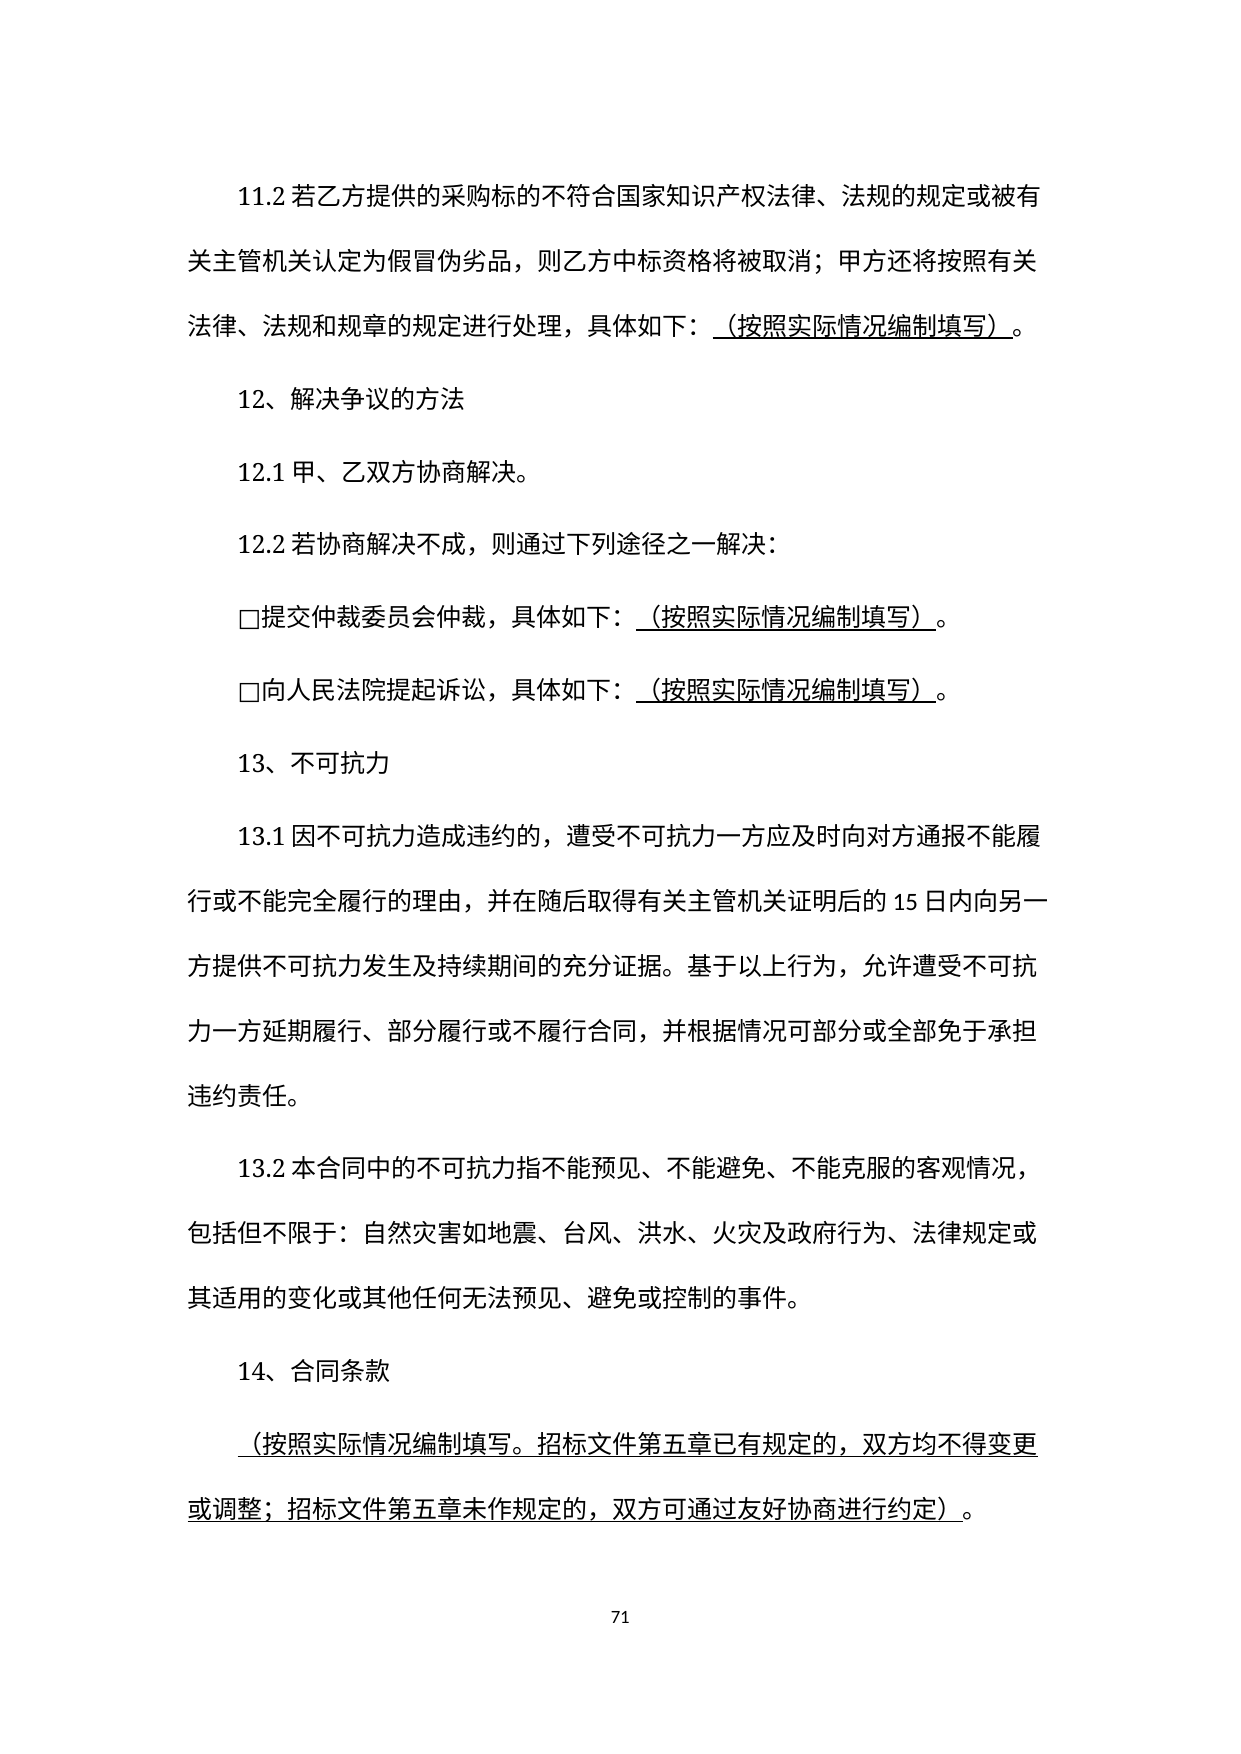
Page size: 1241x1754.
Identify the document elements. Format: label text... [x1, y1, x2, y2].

text 12.2若协商解决不成，则通过下列途径之一解决： [187, 510, 1053, 575]
text 14、合同条款 [187, 1337, 1053, 1402]
text 13、不可抗力 [187, 729, 1053, 794]
text 11.2若乙方提供的采购标的不符合国家知识产权法律、法规的规定或被有关主管机关认定为假冒伪劣品，则乙方中标资格将被取消；甲方还将按照有关法律、法规和规章的规定进行处理，具体如下：（按照实际情况编制填写）。 [187, 162, 1053, 357]
text □向人民法院提起诉讼，具体如下：（按照实际情况编制填写）。 [187, 656, 1053, 721]
text □提交仲裁委员会仲裁，具体如下：（按照实际情况编制填写）。 [187, 583, 1053, 648]
text 13.1因不可抗力造成违约的，遭受不可抗力一方应及时向对方通报不能履行或不能完全履行的理由，并在随后取得有关主管机关证明后的15日内向另一方提供不可抗力发生及持续期间的充分证据。基于以上行为，允许遭受不可抗力一方延期履行、部分履行或不履行合同，并根据情况可部分或全部免于承担违约责任。 [187, 802, 1053, 1127]
text 12.1甲、乙双方协商解决。 [187, 438, 1053, 503]
text 13.2本合同中的不可抗力指不能预见、不能避免、不能克服的客观情况，包括但不限于：自然灾害如地震、台风、洪水、火灾及政府行为、法律规定或其适用的变化或其他任何无法预见、避免或控制的事件。 [187, 1134, 1053, 1329]
text 12、解决争议的方法 [187, 365, 1053, 430]
text （按照实际情况编制填写。招标文件第五章已有规定的，双方均不得变更或调整；招标文件第五章未作规定的，双方可通过友好协商进行约定）。 [187, 1410, 1053, 1540]
